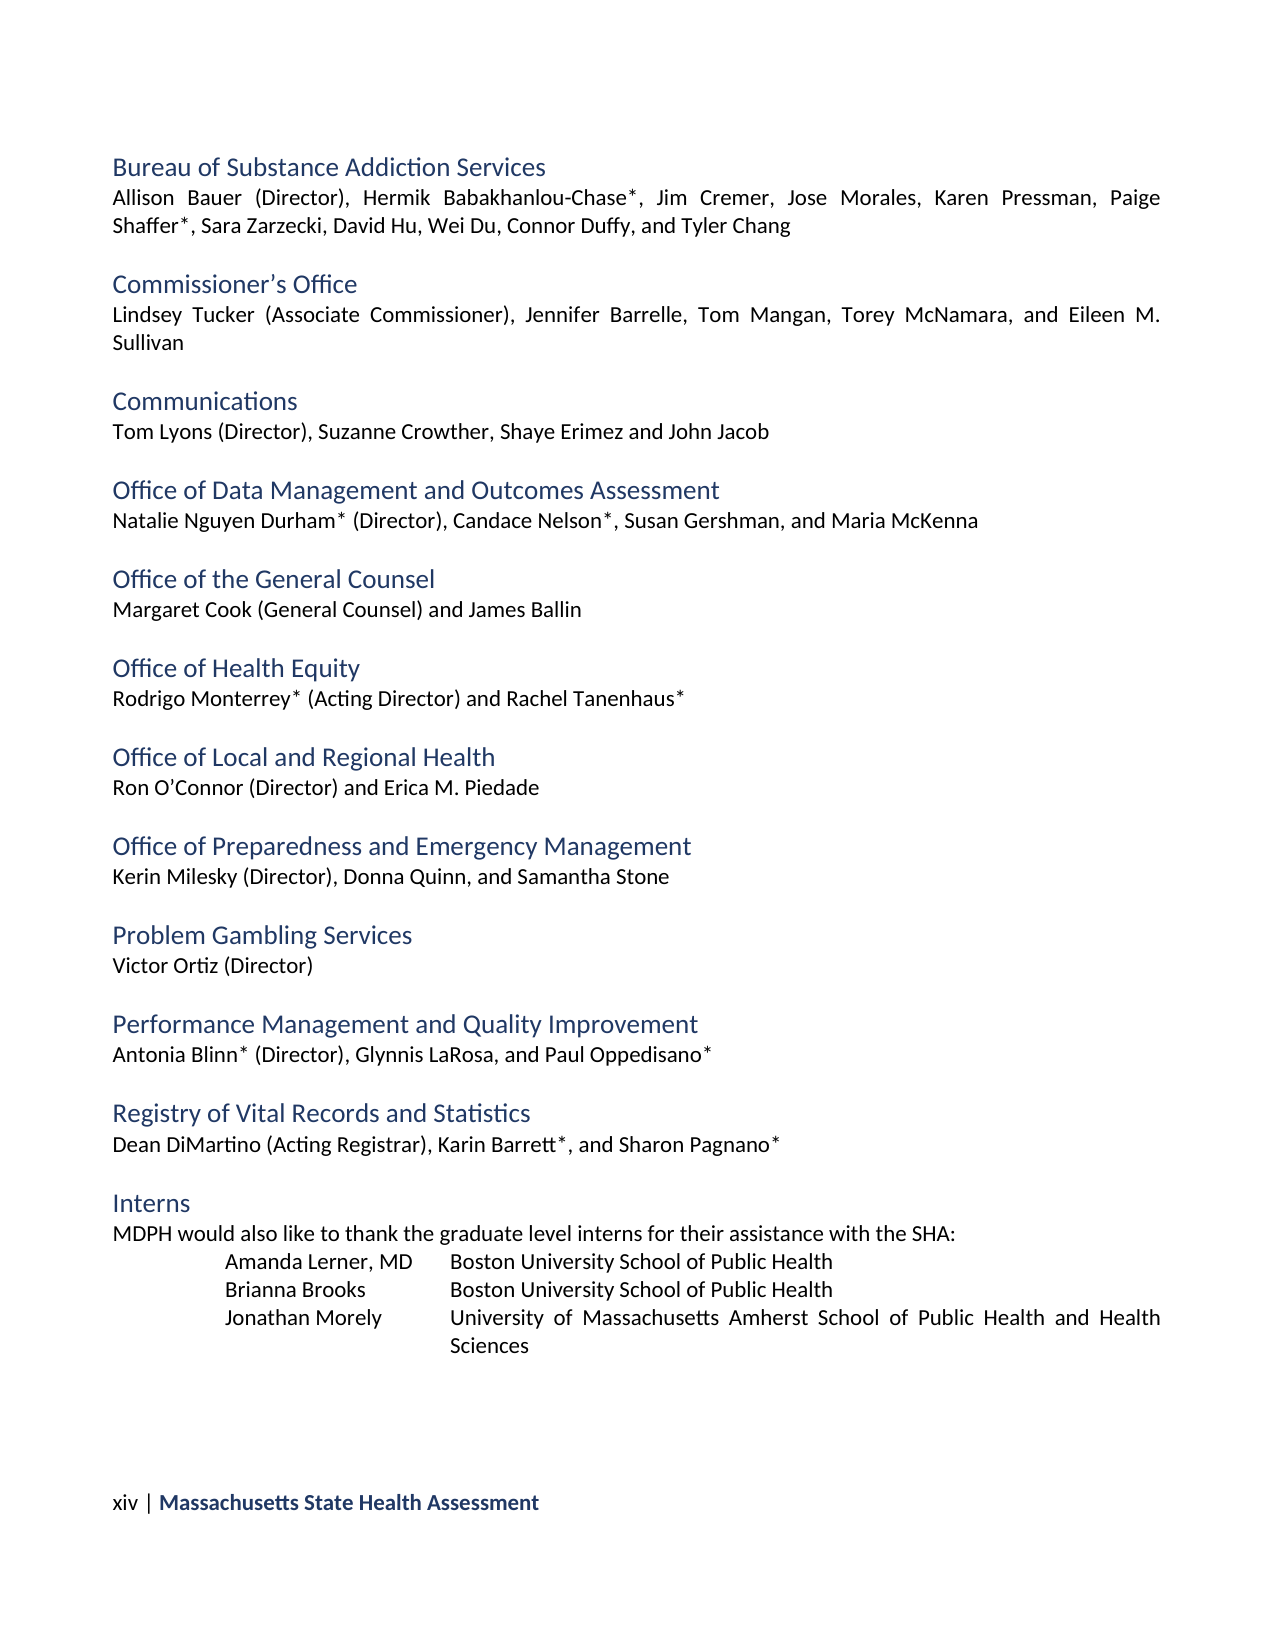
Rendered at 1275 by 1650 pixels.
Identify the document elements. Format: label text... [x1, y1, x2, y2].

text Brianna Brooks Boston University School of Public Health [225, 1275, 1162, 1303]
text Natalie Nguyen Durham* (Director), Candace Nelson*, Susan Gershman, and Maria McKenna [112, 506, 1162, 534]
text Lindsey Tucker (Associate Commissioner), Jennifer Barrelle, Tom Mangan, Torey McNamara, and Eileen M. Sullivan [112, 300, 1162, 356]
text MDPH would also like to thank the graduate level interns for their assistance with the SHA: [112, 1219, 1162, 1247]
text Kerin Milesky (Director), Donna Quinn, and Samantha Stone [112, 862, 1162, 891]
text Amanda Lerner, MD Boston University School of Public Health [225, 1247, 1162, 1275]
text Rodrigo Monterrey* (Acting Director) and Rachel Tanenhaus* [112, 684, 1162, 712]
subtitle Office of the General Counsel [112, 562, 1162, 595]
subtitle Office of Local and Regional Health [112, 740, 1162, 773]
subtitle Commissioner’s Office [112, 267, 1162, 300]
text Victor Ortiz (Director) [112, 952, 1162, 979]
subtitle Office of Preparedness and Emergency Management [112, 829, 1162, 862]
text Tom Lyons (Director), Suzanne Crowther, Shaye Erimez and John Jacob [112, 417, 1162, 445]
text Allison Bauer (Director), Hermik Babakhanlou-Chase*, Jim Cremer, Jose Morales, Karen Pressman, Paige Shaffer*, Sara Zarzecki, David Hu, Wei Du, Connor Duffy, and Tyler Chang [112, 183, 1162, 239]
subtitle Performance Management and Quality Improvement [112, 1008, 1162, 1041]
subtitle Problem Gambling Services [112, 918, 1162, 952]
subtitle Office of Health Equity [112, 651, 1162, 684]
text Antonia Blinn* (Director), Glynnis LaRosa, and Paul Oppedisano* [112, 1041, 1162, 1069]
subtitle Office of Data Management and Outcomes Assessment [112, 473, 1162, 506]
text Dean DiMartino (Acting Registrar), Karin Barrett*, and Sharon Pagnano* [112, 1130, 1162, 1158]
text Ron O’Connor (Director) and Erica M. Piedade [112, 773, 1162, 801]
text Margaret Cook (General Counsel) and James Ballin [112, 595, 1162, 623]
text Jonathan Morely University of Massachusetts Amherst School of Public Health and Health Sciences [225, 1303, 1162, 1359]
subtitle Registry of Vital Records and Statistics [112, 1097, 1162, 1130]
subtitle Communications [112, 384, 1162, 417]
subtitle Bureau of Substance Addiction Services [112, 150, 1162, 183]
subtitle Interns [112, 1186, 1162, 1219]
